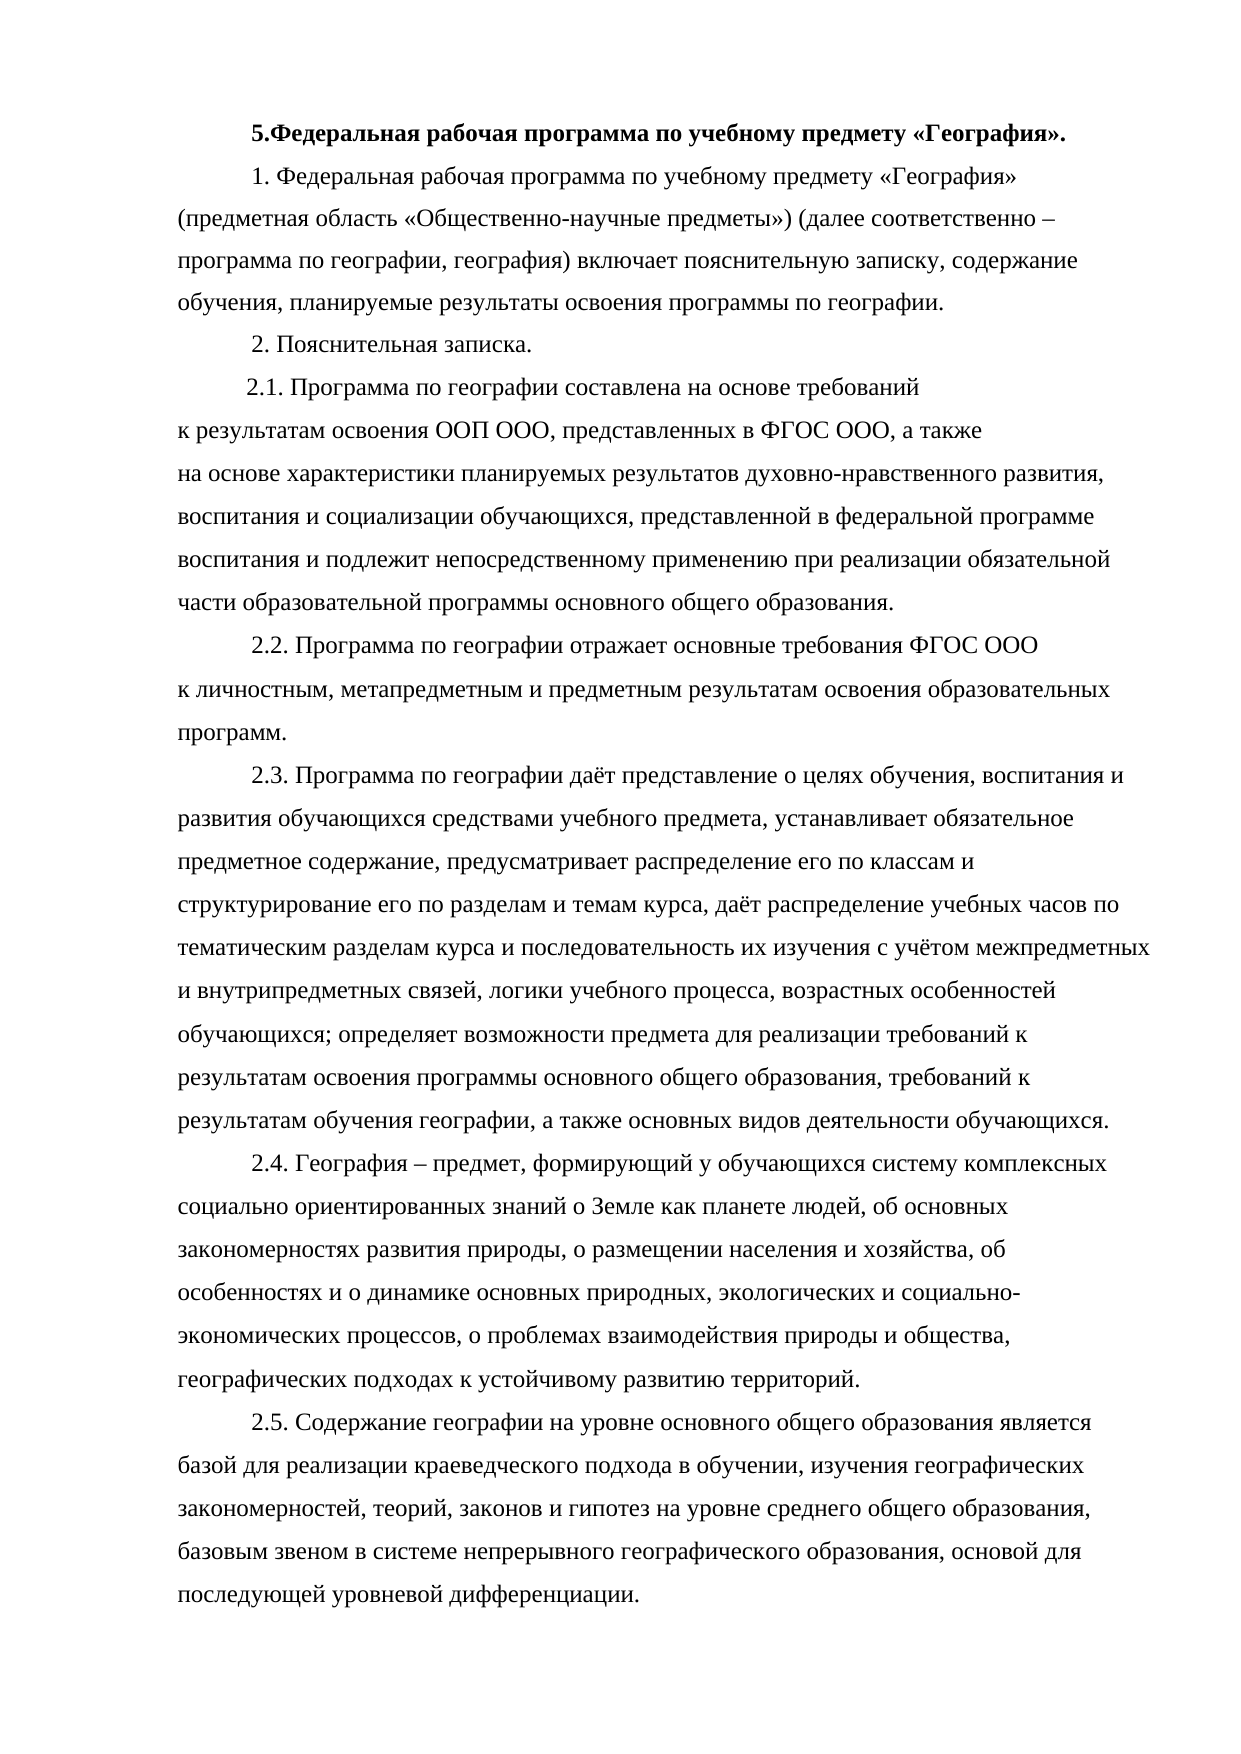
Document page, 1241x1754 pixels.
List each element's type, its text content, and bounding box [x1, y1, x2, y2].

text 2.4. География ‒ предмет, формирующий у обучающихся систему комплексных социально ориентированных знаний о Земле как планете людей, об основных закономерностях развития природы, о размещении населения и хозяйства, об особенностях и о динамике основных природных, экологических и социально-экономических процессов, о проблемах взаимодействия природы и общества, географических подходах к устойчивому развитию территорий. [177, 1148, 1152, 1392]
text 1. Федеральная рабочая программа по учебному предмету «География» (предметная область «Общественно-научные предметы») (далее соответственно – программа по географии, география) включает пояснительную записку, содержание обучения, планируемые результаты освоения программы по географии. [177, 161, 1152, 316]
text 2.1. Программа по географии составлена на основе требований к результатам освоения ООП ООО, представленных в ФГОС ООО, а также на основе характеристики планируемых результатов духовно-нравственного развития, воспитания и социализации обучающихся, представленной в федеральной программе воспитания и подлежит непосредственному применению при реализации обязательной части образовательной программы основного общего образования. [177, 372, 1152, 616]
text 2. Пояснительная записка. [177, 329, 1152, 357]
text 2.3. Программа по географии даёт представление о целях обучения, воспитания и развития обучающихся средствами учебного предмета, устанавливает обязательное предметное содержание, предусматривает распределение его по классам и структурирование его по разделам и темам курса, даёт распределение учебных часов по тематическим разделам курса и последовательность их изучения с учётом межпредметных и внутрипредметных связей, логики учебного процесса, возрастных особенностей обучающихся; определяет возможности предмета для реализации требований к результатам освоения программы основного общего образования, требований к результатам обучения географии, а также основных видов деятельности обучающихся. [177, 760, 1152, 1134]
text 5.Федеральная рабочая программа по учебному предмету «География». [177, 118, 1152, 147]
text 2.2. Программа по географии отражает основные требования ФГОС ООО к личностным, метапредметным и предметным результатам освоения образовательных программ. [177, 631, 1152, 746]
text 2.5. Содержание географии на уровне основного общего образования является базой для реализации краеведческого подхода в обучении, изучения географических закономерностей, теорий, законов и гипотез на уровне среднего общего образования, базовым звеном в системе непрерывного географического образования, основой для последующей уровневой дифференциации. [177, 1407, 1152, 1608]
